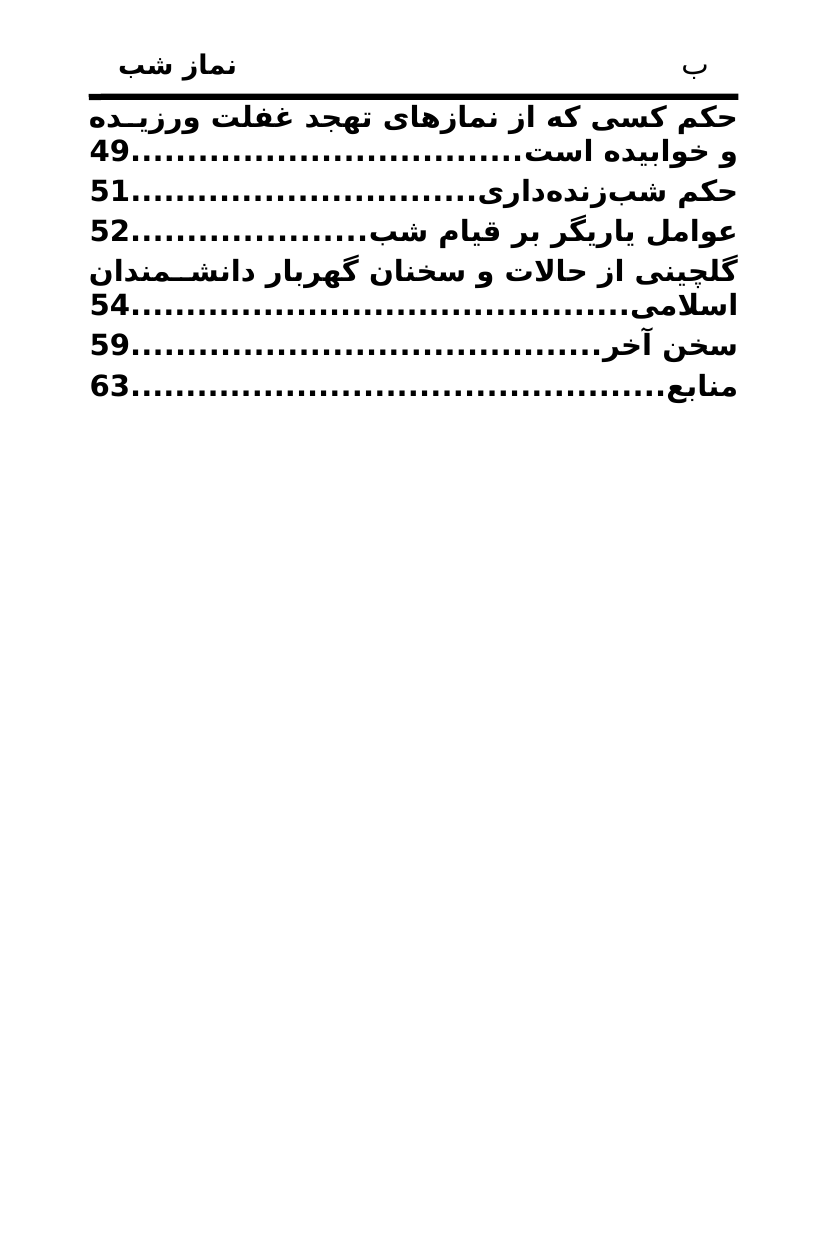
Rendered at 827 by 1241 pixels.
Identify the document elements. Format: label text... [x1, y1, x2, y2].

text حکم کسی که از نمازهای تهجد غفلت ورزیده و خوابیده است 49 [89, 100, 738, 168]
text منابع 63 [89, 369, 738, 403]
text حکم شب‌زنده‌داری 51 [89, 174, 738, 208]
text گلچینی از حالات و سخنان گهربار دانشمندان اسلامی 54 [89, 254, 738, 322]
text سخن آخر 59 [89, 329, 738, 363]
text عوامل یاریگر بر قیام شب 52 [89, 214, 738, 248]
